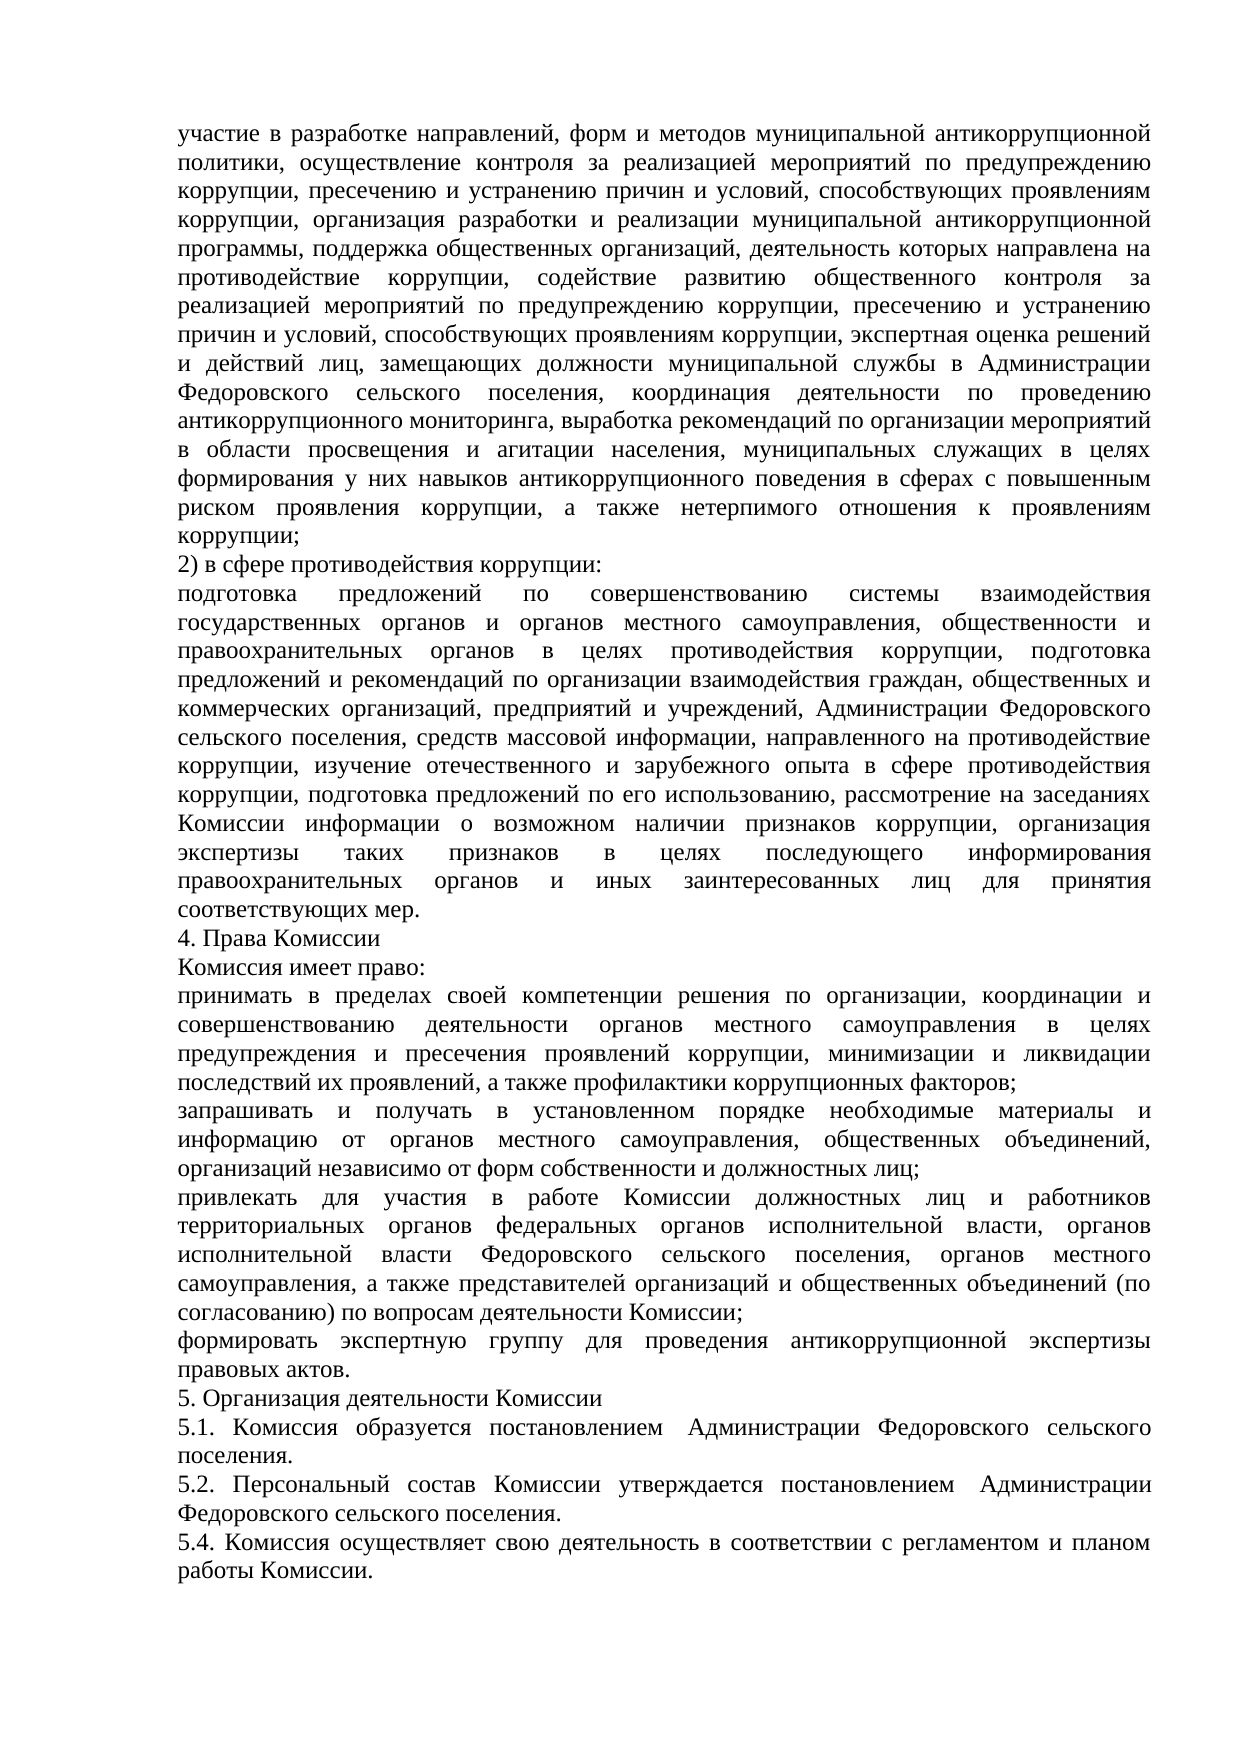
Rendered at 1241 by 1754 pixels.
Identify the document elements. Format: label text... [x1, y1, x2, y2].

text принимать в пределах своей компетенции решения по организации, координации и совершенствованию деятельности органов местного самоуправления в целях предупреждения и пресечения проявлений коррупции, минимизации и ликвидации последствий их проявлений, а также профилактики коррупционных факторов; [177, 981, 1152, 1096]
text 2) в сфере противодействия коррупции: [177, 549, 1152, 578]
text запрашивать и получать в установленном порядке необходимые материалы и информацию от органов местного самоуправления, общественных объединений, организаций независимо от форм собственности и должностных лиц; [177, 1096, 1152, 1182]
text 5.1. Комиссия образуется постановлением Администрации Федоровского сельского поселения. [177, 1412, 1152, 1469]
text участие в разработке направлений, форм и методов муниципальной антикоррупционной политики, осуществление контроля за реализацией мероприятий по предупреждению коррупции, пресечению и устранению причин и условий, способствующих проявлениям коррупции, организация разработки и реализации муниципальной антикоррупционной программы, поддержка общественных организаций, деятельность которых направлена на противодействие коррупции, содействие развитию общественного контроля за реализацией мероприятий по предупреждению коррупции, пресечению и устранению причин и условий, способствующих проявлениям коррупции, экспертная оценка решений и действий лиц, замещающих должности муниципальной службы в Администрации Федоровского сельского поселения, координация деятельности по проведению антикоррупционного мониторинга, выработка рекомендаций по организации мероприятий в области просвещения и агитации населения, муниципальных служащих в целях формирования у них навыков антикоррупционного поведения в сферах с повышенным риском проявления коррупции, а также нетерпимого отношения к проявлениям коррупции; [177, 118, 1152, 549]
text привлекать для участия в работе Комиссии должностных лиц и работников территориальных органов федеральных органов исполнительной власти, органов исполнительной власти Федоровского сельского поселения, органов местного самоуправления, а также представителей организаций и общественных объединений (по согласованию) по вопросам деятельности Комиссии; [177, 1182, 1152, 1326]
text подготовка предложений по совершенствованию системы взаимодействия государственных органов и органов местного самоуправления, общественности и правоохранительных органов в целях противодействия коррупции, подготовка предложений и рекомендаций по организации взаимодействия граждан, общественных и коммерческих организаций, предприятий и учреждений, Администрации Федоровского сельского поселения, средств массовой информации, направленного на противодействие коррупции, изучение отечественного и зарубежного опыта в сфере противодействия коррупции, подготовка предложений по его использованию, рассмотрение на заседаниях Комиссии информации о возможном наличии признаков коррупции, организация экспертизы таких признаков в целях последующего информирования правоохранительных органов и иных заинтересованных лиц для принятия соответствующих мер. [177, 578, 1152, 923]
text формировать экспертную группу для проведения антикоррупционной экспертизы правовых актов. [177, 1326, 1152, 1383]
text 5.2. Персональный состав Комиссии утверждается постановлением Администрации Федоровского сельского поселения. [177, 1469, 1152, 1527]
text 4. Права Комиссии [177, 923, 1152, 952]
text 5.4. Комиссия осуществляет свою деятельность в соответствии с регламентом и планом работы Комиссии. [177, 1527, 1152, 1584]
text 5. Организация деятельности Комиссии [177, 1383, 1152, 1412]
text Комиссия имеет право: [177, 952, 1152, 981]
